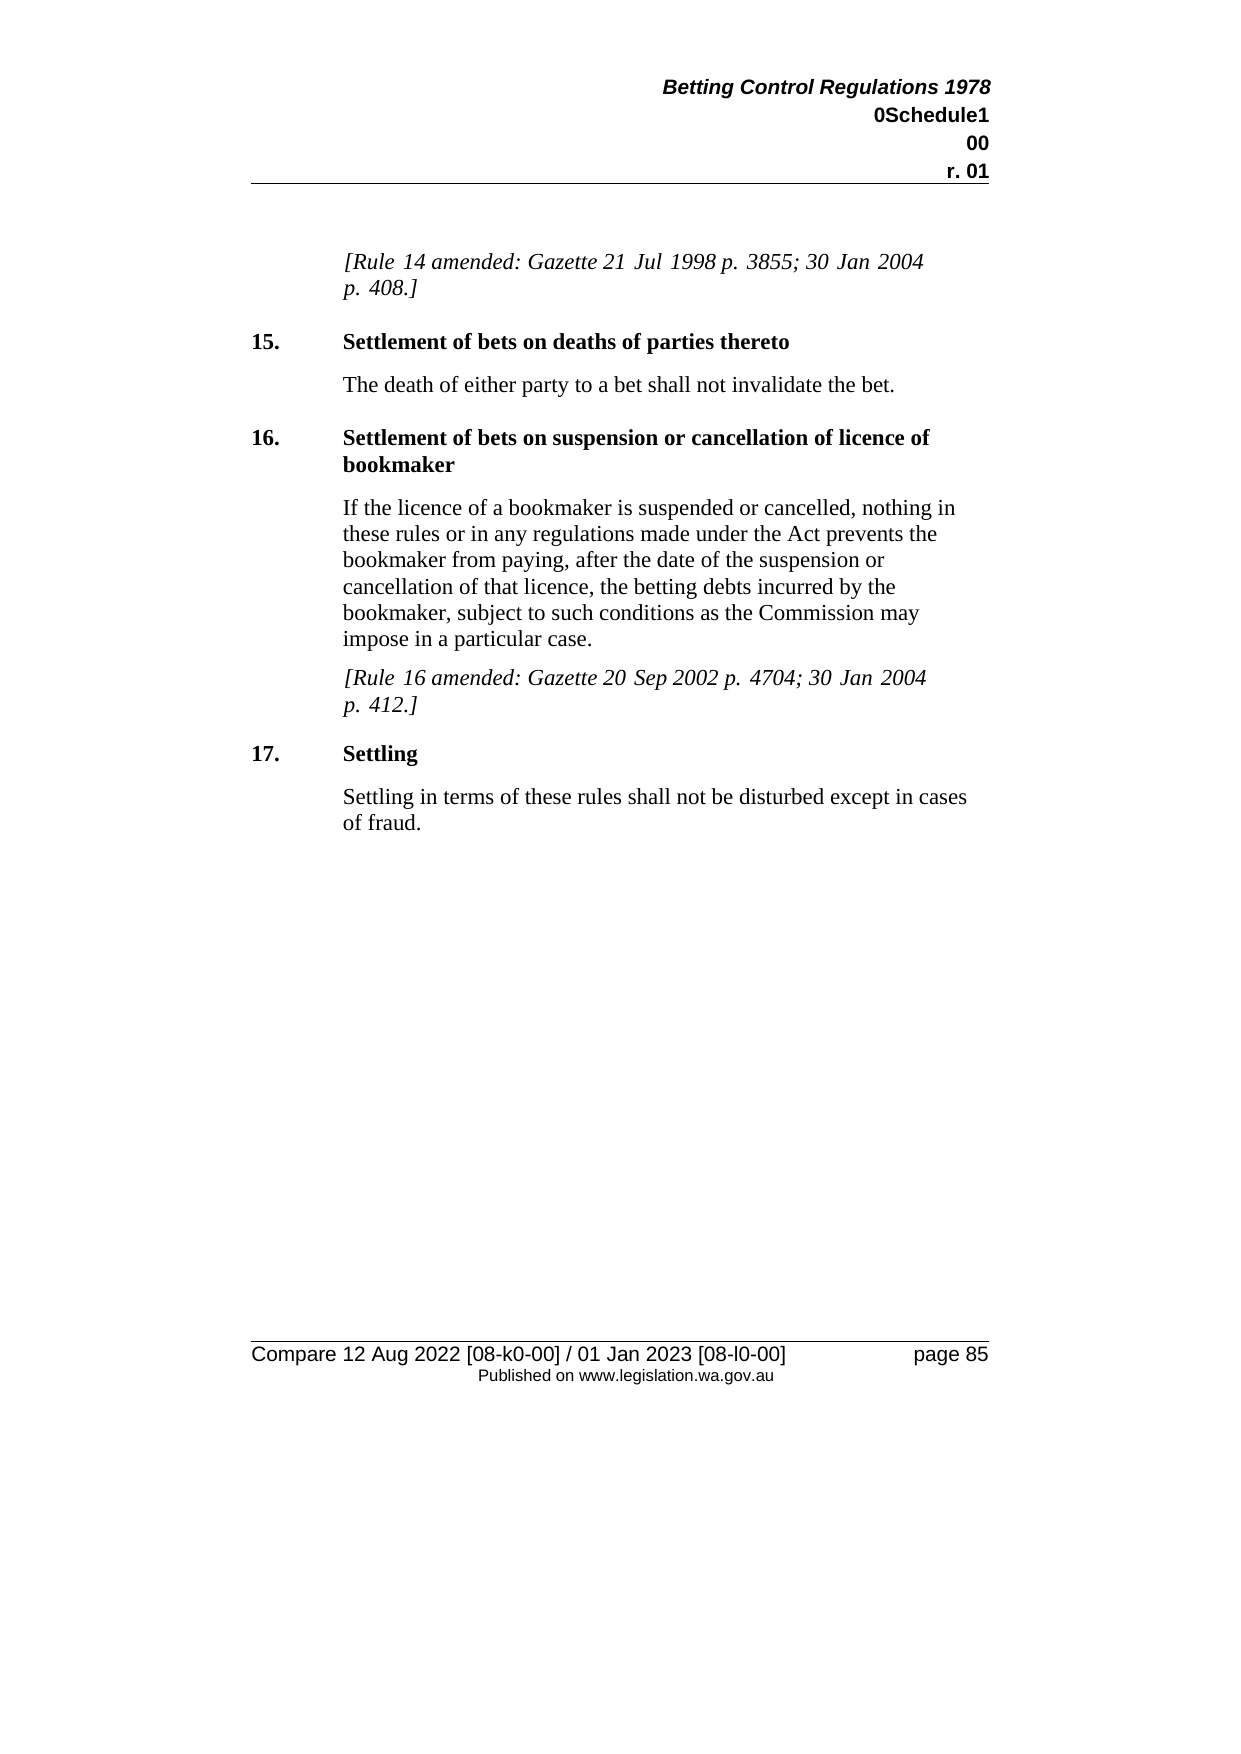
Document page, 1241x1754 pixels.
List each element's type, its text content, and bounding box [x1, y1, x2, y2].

text [Rule 14 amended: Gazette 21 Jul 1998 p. 3855; 30 Jan 2004 p. 408.] [251, 248, 989, 301]
subtitle 16. Settlement of bets on suspension or cancellation of licence of bookmaker [251, 424, 989, 477]
text [Rule 16 amended: Gazette 20 Sep 2002 p. 4704; 30 Jan 2004 p. 412.] [251, 664, 989, 717]
subtitle 15. Settlement of bets on deaths of parties thereto [251, 328, 989, 354]
text Settling in terms of these rules shall not be disturbed except in cases of fraud. [251, 783, 989, 836]
text The death of either party to a bet shall not invalidate the bet. [251, 371, 989, 397]
subtitle 17. Settling [251, 740, 989, 766]
text If the licence of a bookmaker is suspended or cancelled, nothing in these rules or in any regulations made under the Act prevents the bookmaker from paying, after the date of the suspension or cancellation of that licence, the betting debts incurred by the bookmaker, subject to such conditions as the Commission may impose in a particular case. [251, 494, 989, 652]
